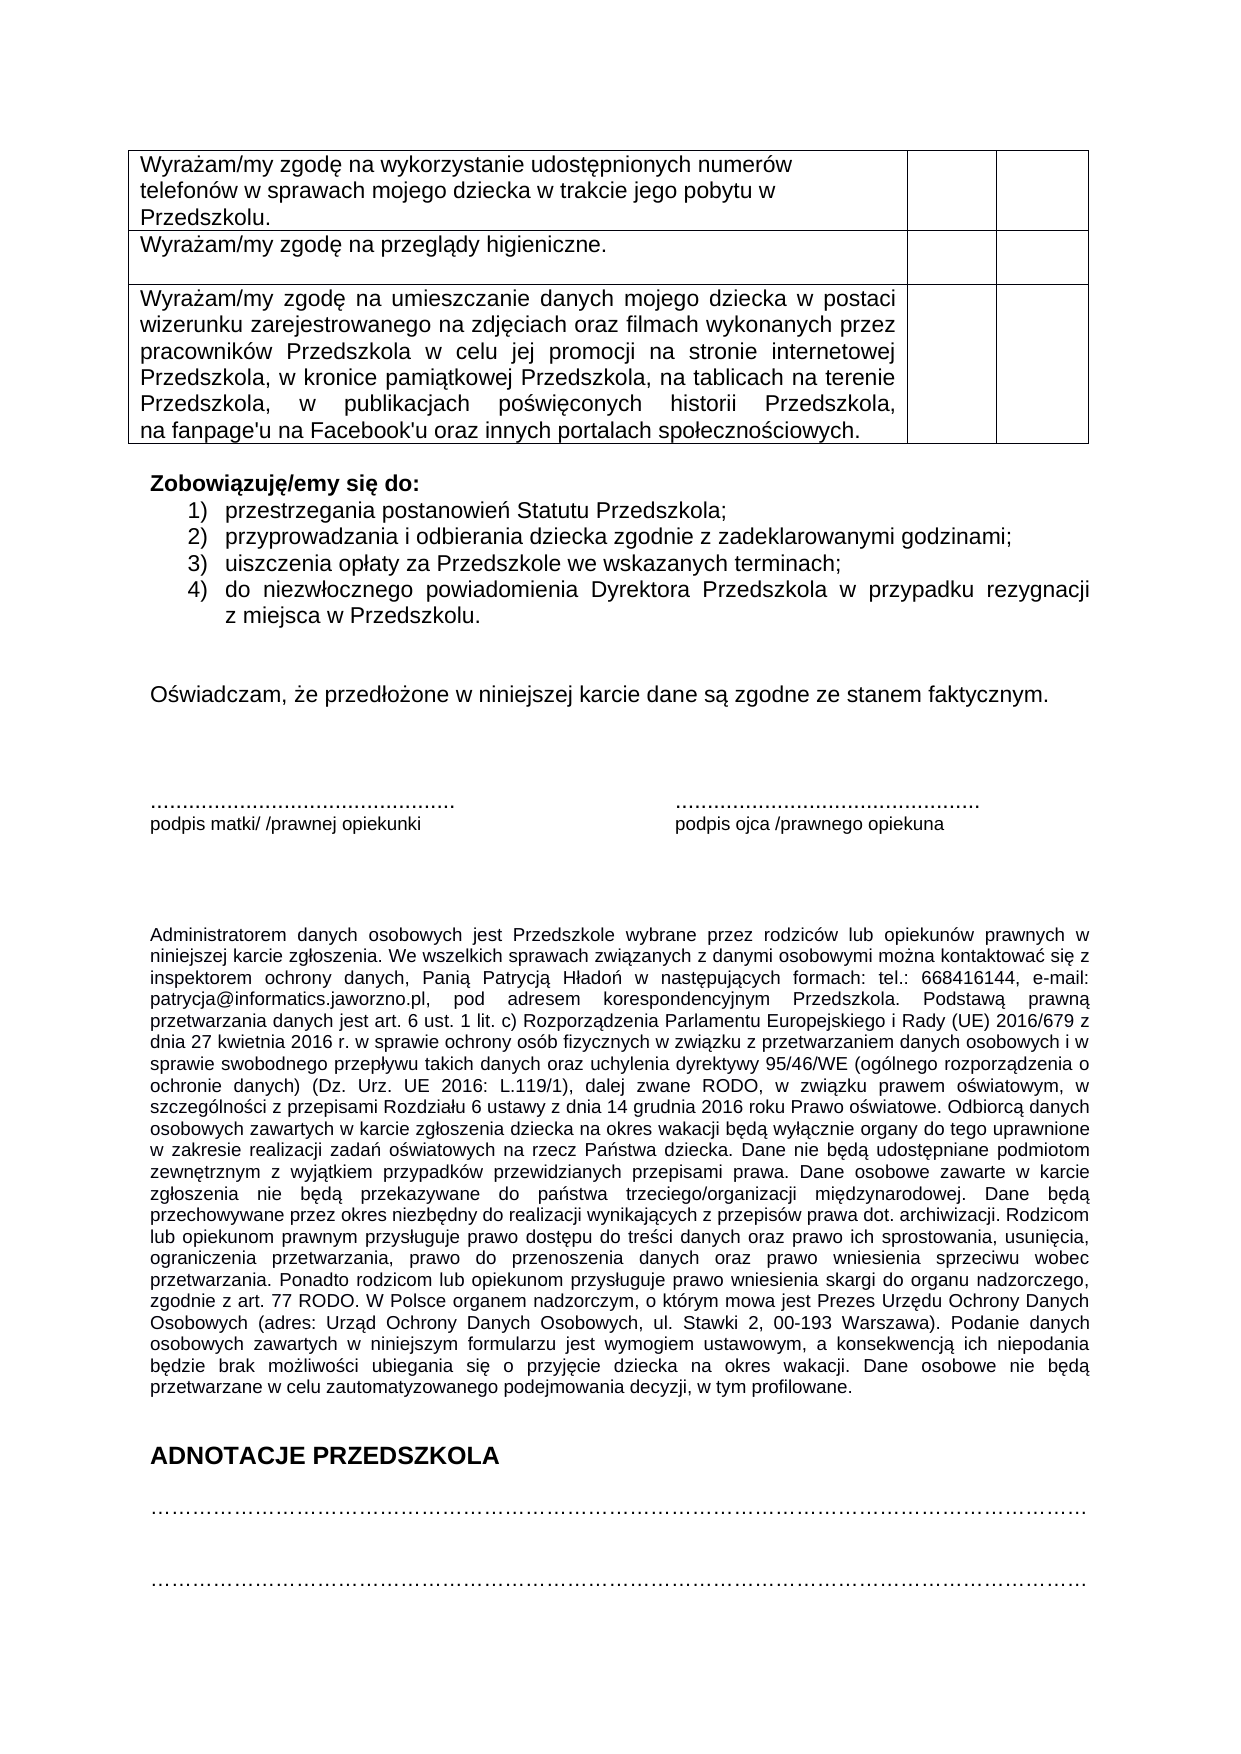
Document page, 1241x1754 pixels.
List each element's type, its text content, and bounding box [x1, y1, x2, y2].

table_cell [997, 285, 1088, 443]
table_cell Wyrażam/my zgodę na wykorzystanie udostępnionych numerów telefonów w sprawach mojego dziecka w trakcie jego pobytu w Przedszkolu. [129, 151, 907, 230]
text ADNOTACJE PRZEDSZKOLA [150, 1441, 1090, 1470]
text ……………………………………………………………………………………………………………………… [150, 1499, 1090, 1518]
list przyprowadzania i odbierania dziecka zgodnie z zadeklarowanymi godzinami; [187, 523, 1090, 549]
table_cell [997, 151, 1088, 230]
list przestrzegania postanowień Statutu Przedszkola; [187, 497, 1090, 523]
table_cell Wyrażam/my zgodę na umieszczanie danych mojego dziecka w postaci wizerunku zarejestrowanego na zdjęciach oraz filmach wykonanych przez pracowników Przedszkola w celu jej promocji na stronie internetowej Przedszkola, w kronice pamiątkowej Przedszkola, na tablicach na terenie Przedszkola, w publikacjach poświęconych historii Przedszkola, na fanpage'u na Facebook'u oraz innych portalach społecznościowych. [129, 285, 907, 443]
text ................................................ ................................................ [150, 787, 1090, 813]
table_cell Wyrażam/my zgodę na przeglądy higieniczne. [129, 231, 907, 284]
list uiszczenia opłaty za Przedszkole we wskazanych terminach; [187, 549, 1090, 576]
text Administratorem danych osobowych jest Przedszkole wybrane przez rodziców lub opiekunów prawnych w niniejszej karcie zgłoszenia. We wszelkich sprawach związanych z danymi osobowymi można kontaktować się z inspektorem ochrony danych, Panią Patrycją Hładoń w następujących formach: tel.: 668416144, e-mail: patrycja@informatics.jaworzno.pl, pod adresem korespondencyjnym Przedszkola. Podstawą prawną przetwarzania danych jest art. 6 ust. 1 lit. c) Rozporządzenia Parlamentu Europejskiego i Rady (UE) 2016/679 z dnia 27 kwietnia 2016 r. w sprawie ochrony osób fizycznych w związku z przetwarzaniem danych osobowych i w sprawie swobodnego przepływu takich danych oraz uchylenia dyrektywy 95/46/WE (ogólnego rozporządzenia o ochronie danych) (Dz. Urz. UE 2016: L.119/1), dalej zwane RODO, w związku prawem oświatowym, w szczególności z przepisami Rozdziału 6 ustawy z dnia 14 grudnia 2016 roku Prawo oświatowe. Odbiorcą danych osobowych zawartych w karcie zgłoszenia dziecka na okres wakacji będą wyłącznie organy do tego uprawnione w zakresie realizacji zadań oświatowych na rzecz Państwa dziecka. Dane nie będą udostępniane podmiotom zewnętrznym z wyjątkiem przypadków przewidzianych przepisami prawa. Dane osobowe zawarte w karcie zgłoszenia nie będą przekazywane do państwa trzeciego/organizacji międzynarodowej. Dane będą przechowywane przez okres niezbędny do realizacji wynikających z przepisów prawa dot. archiwizacji. Rodzicom lub opiekunom prawnym przysługuje prawo dostępu do treści danych oraz prawo ich sprostowania, usunięcia, ograniczenia przetwarzania, prawo do przenoszenia danych oraz prawo wniesienia sprzeciwu wobec przetwarzania. Ponadto rodzicom lub opiekunom przysługuje prawo wniesienia skargi do organu nadzorczego, zgodnie z art. 77 RODO. W Polsce organem nadzorczym, o którym mowa jest Prezes Urzędu Ochrony Danych Osobowych (adres: Urząd Ochrony Danych Osobowych, ul. Stawki 2, 00-193 Warszawa). Podanie danych osobowych zawartych w niniejszym formularzu jest wymogiem ustawowym, a konsekwencją ich niepodania będzie brak możliwości ubiegania się o przyjęcie dziecka na okres wakacji. Dane osobowe nie będą przetwarzane w celu zautomatyzowanego podejmowania decyzji, w tym profilowane. [150, 923, 1090, 1398]
list do niezwłocznego powiadomienia Dyrektora Przedszkola w przypadku rezygnacji z miejsca w Przedszkolu. [187, 576, 1090, 628]
text podpis matki/ /prawnej opiekunki podpis ojca /prawnego opiekuna [150, 813, 1090, 834]
table_cell [908, 285, 996, 443]
table_cell [908, 151, 996, 230]
text ……………………………………………………………………………………………………………………… [150, 1566, 1090, 1590]
text Oświadczam, że przedłożone w niniejszej karcie dane są zgodne ze stanem faktycznym. [150, 681, 1090, 708]
table_cell [997, 231, 1088, 284]
table_cell [908, 231, 996, 284]
text Zobowiązuję/emy się do: [150, 470, 1090, 497]
